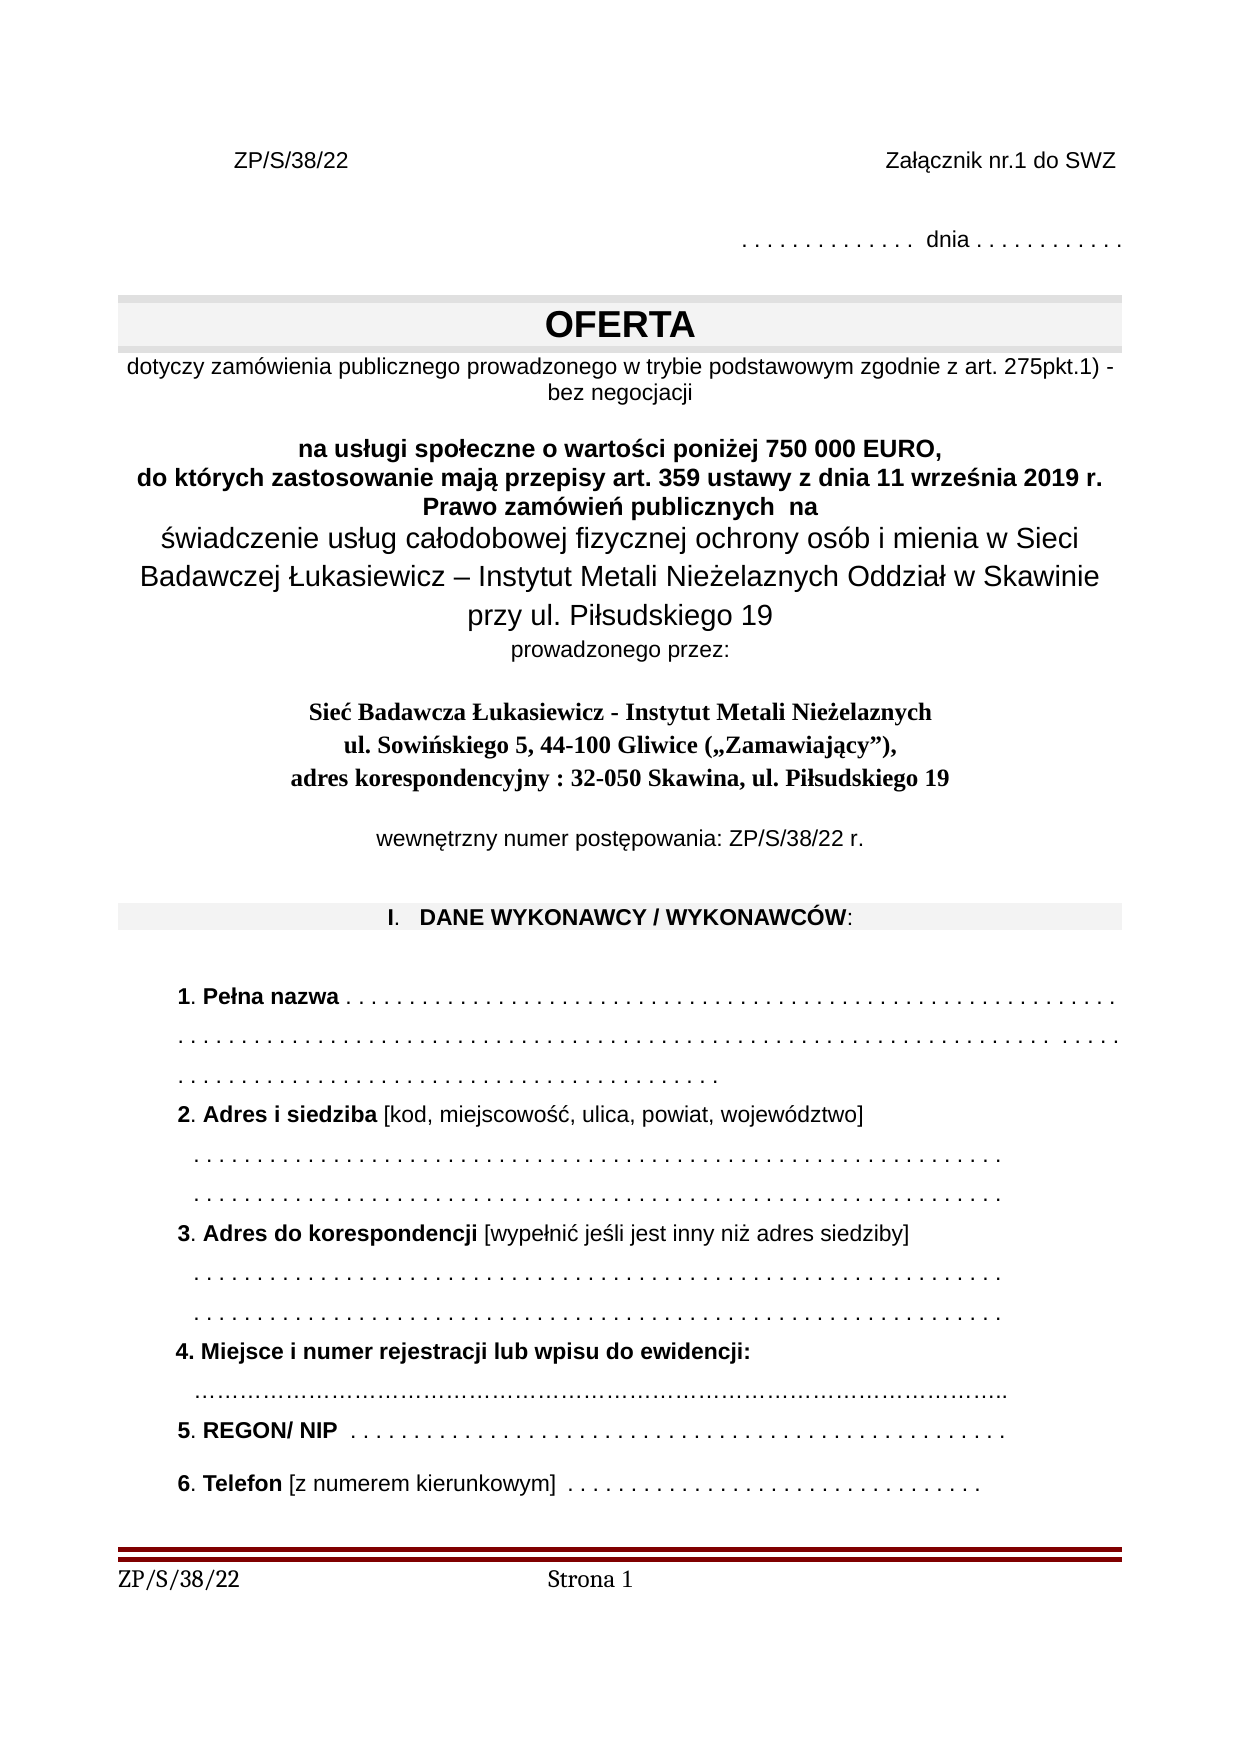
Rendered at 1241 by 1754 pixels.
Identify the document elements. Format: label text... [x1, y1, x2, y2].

text . . . . . . . . . . . . . . . . . . . . . . . . . . . . . . . . . . . . . . . . . . . . . . . . . . . . . . . . . . . . . . . . [193, 1298, 1122, 1325]
subtitle ul. Sowińskiego 5, 44-100 Gliwice („Zamawiający”), [118, 730, 1122, 758]
text dotyczy zamówienia publicznego prowadzonego w trybie podstawowym zgodnie z art. 275pkt.1) -bez negocjacji [118, 353, 1122, 406]
text 6. Telefon [z numerem kierunkowym] . . . . . . . . . . . . . . . . . . . . . . . . . . . . . . . . . [177, 1469, 1122, 1496]
subtitle Sieć Badawcza Łukasiewicz - Instytut Metali Nieżelaznych [118, 697, 1122, 725]
text . . . . . . . . . . . . . . . . . . . . . . . . . . . . . . . . . . . . . . . . . . . . . . . . . . . . . . . . . . . . . . . . [193, 1180, 1122, 1206]
subtitle adres korespondencyjny : 32-050 Skawina, ul. Piłsudskiego 19 [118, 763, 1122, 791]
text 1. Pełna nazwa . . . . . . . . . . . . . . . . . . . . . . . . . . . . . . . . . . . . . . . . . . . . . . . . . . . . . . . . . . . . . . . . . . . . . . . . . . . . . . . . . . . . . . . . . . . . . . . . . . . . . . . . . . . . . . . . . . . . . . . . . . . . . . . . . . . . . . . . . . . . . . . . . . . . . . . . . . . . . . . . . . . . . . . . . . . . . . . . . . [177, 983, 1122, 1088]
text 2. Adres i siedziba [kod, miejscowość, ulica, powiat, województwo] [177, 1101, 1122, 1127]
text wewnętrzny numer postępowania: ZP/S/38/22 r. [118, 824, 1122, 851]
text świadczenie usług całodobowej fizycznej ochrony osób i mienia w Sieci Badawczej Łukasiewicz – Instytut Metali Nieżelaznych Oddział w Skawinie przy ul. Piłsudskiego 19 [118, 521, 1122, 631]
text do których zastosowanie mają przepisy art. 359 ustawy z dnia 11 września 2019 r. Prawo zamówień publicznych na [118, 463, 1122, 521]
text …………………………………………………………………………………………….. [193, 1377, 1122, 1404]
text na usługi społeczne o wartości poniżej 750 000 EURO, [118, 406, 1122, 463]
text . . . . . . . . . . . . . . . . . . . . . . . . . . . . . . . . . . . . . . . . . . . . . . . . . . . . . . . . . . . . . . . . [193, 1141, 1122, 1167]
list ZP/S/38/22 Załącznik nr.1 do SWZ [118, 147, 1122, 173]
subtitle Oferta [118, 303, 1122, 346]
text I. DANE WYKONAWCY / WYKONAWCÓW: [118, 903, 1122, 930]
text 5. REGON/ NIP . . . . . . . . . . . . . . . . . . . . . . . . . . . . . . . . . . . . . . . . . . . . . . . . . . . . [177, 1417, 1122, 1443]
text 3. Adres do korespondencji [wypełnić jeśli jest inny niż adres siedziby] [177, 1219, 1122, 1246]
text . . . . . . . . . . . . . . dnia . . . . . . . . . . . . [118, 226, 1122, 252]
text 4. Miejsce i numer rejestracji lub wpisu do ewidencji: [118, 1338, 1122, 1364]
text . . . . . . . . . . . . . . . . . . . . . . . . . . . . . . . . . . . . . . . . . . . . . . . . . . . . . . . . . . . . . . . . [193, 1259, 1122, 1285]
text prowadzonego przez: [118, 636, 1122, 663]
